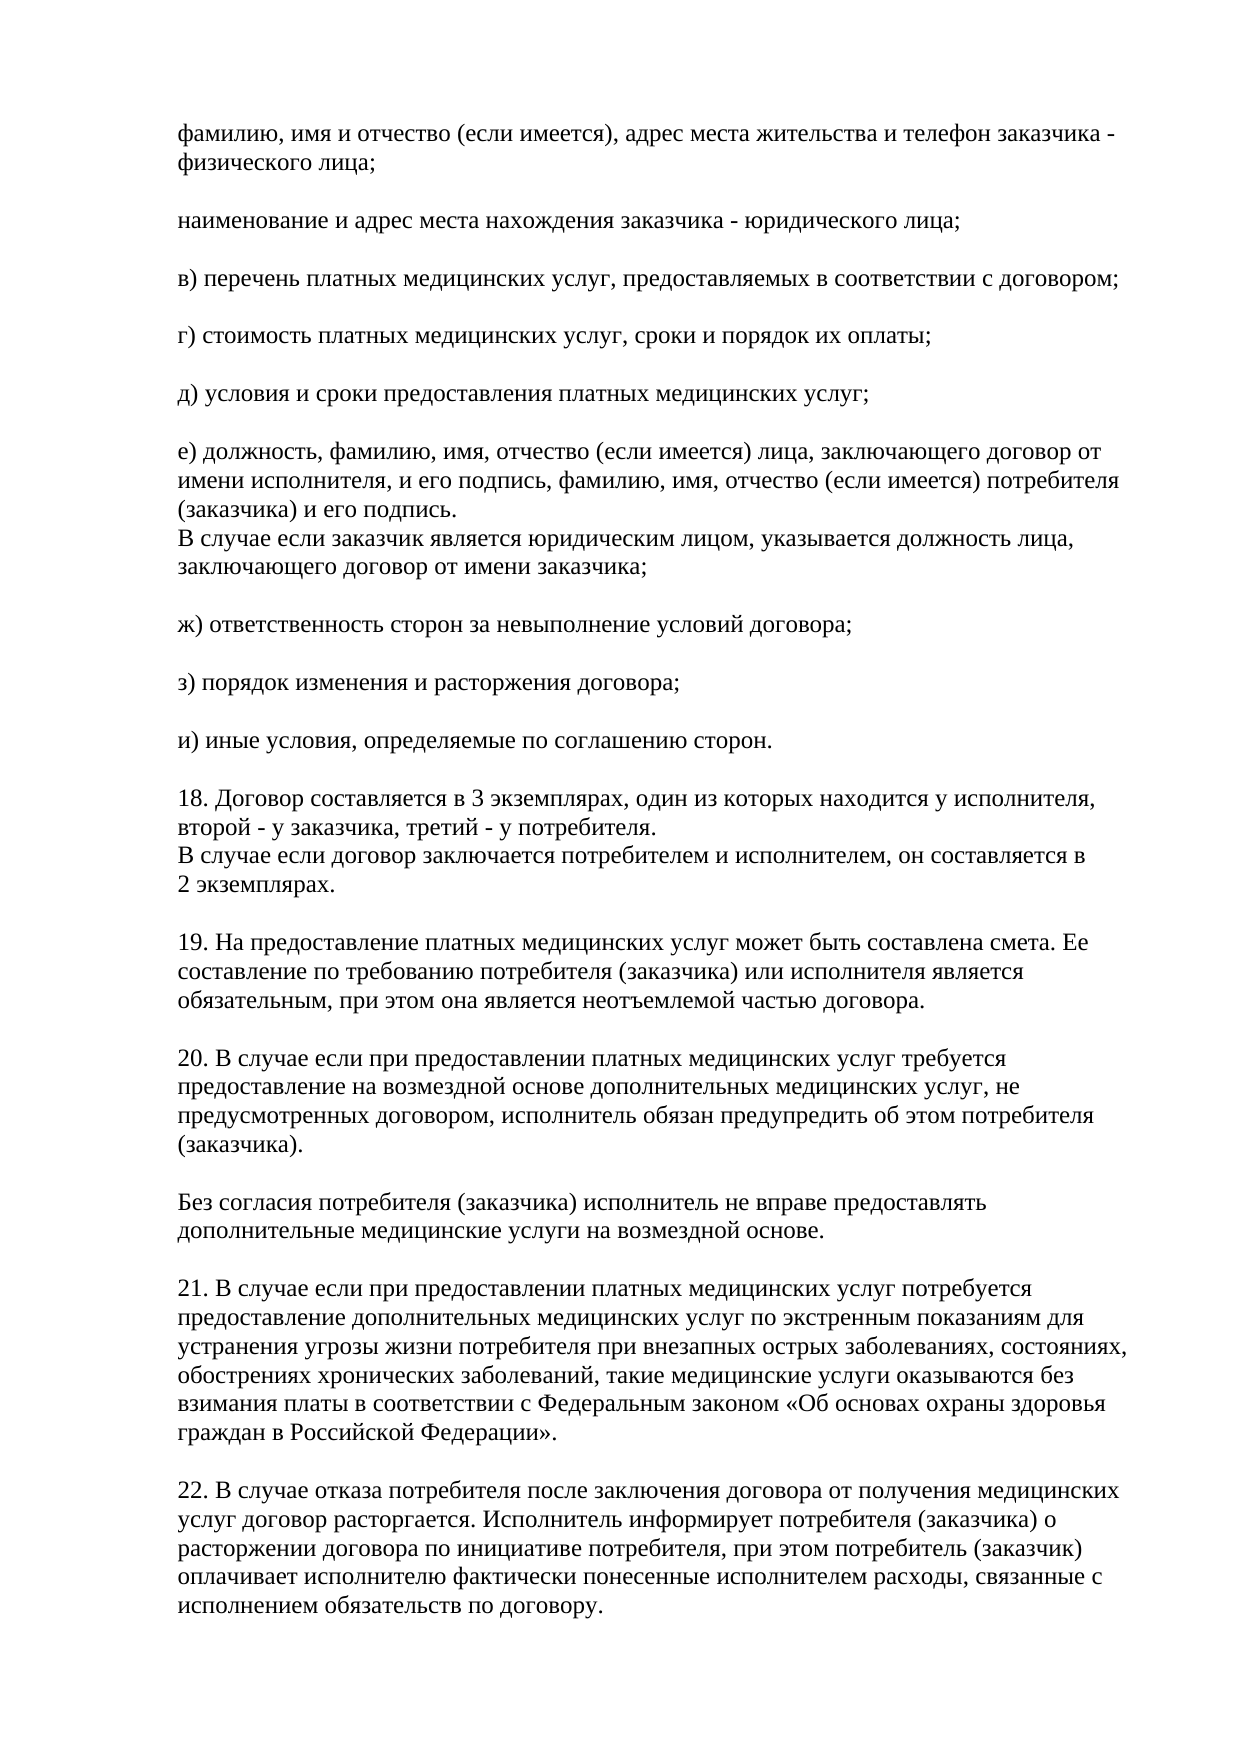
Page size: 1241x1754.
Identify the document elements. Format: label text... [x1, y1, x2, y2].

text ж) ответственность сторон за невыполнение условий договора; [177, 609, 1152, 638]
text г) стоимость платных медицинских услуг, сроки и порядок их оплаты; [177, 321, 1152, 349]
text наименование и адрес места нахождения заказчика - юридического лица; [177, 205, 1152, 233]
text фамилию, имя и отчество (если имеется), адрес места жительства и телефон заказчика - физического лица; [177, 118, 1152, 176]
text 19. На предоставление платных медицинских услуг может быть составлена смета. Ее составление по требованию потребителя (заказчика) или исполнителя является обязательным, при этом она является неотъемлемой частью договора. [177, 927, 1152, 1013]
text е) должность, фамилию, имя, отчество (если имеется) лица, заключающего договор от имени исполнителя, и его подпись, фамилию, имя, отчество (если имеется) потребителя (заказчика) и его подпись. В случае если заказчик является юридическим лицом, указывается должность лица, заключающего договор от имени заказчика; [177, 436, 1152, 580]
text в) перечень платных медицинских услуг, предоставляемых в соответствии с договором; [177, 263, 1152, 291]
text 21. В случае если при предоставлении платных медицинских услуг потребуется предоставление дополнительных медицинских услуг по экстренным показаниям для устранения угрозы жизни потребителя при внезапных острых заболеваниях, состояниях, обострениях хронических заболеваний, такие медицинские услуги оказываются без взимания платы в соответствии с Федеральным законом «Об основах охраны здоровья граждан в Российской Федерации». [177, 1273, 1152, 1446]
text Без согласия потребителя (заказчика) исполнитель не вправе предоставлять дополнительные медицинские услуги на возмездной основе. [177, 1187, 1152, 1244]
text 22. В случае отказа потребителя после заключения договора от получения медицинских услуг договор расторгается. Исполнитель информирует потребителя (заказчика) о расторжении договора по инициативе потребителя, при этом потребитель (заказчик) оплачивает исполнителю фактически понесенные исполнителем расходы, связанные с исполнением обязательств по договору. [177, 1475, 1152, 1619]
text д) условия и сроки предоставления платных медицинских услуг; [177, 378, 1152, 407]
text 20. В случае если при предоставлении платных медицинских услуг требуется предоставление на возмездной основе дополнительных медицинских услуг, не предусмотренных договором, исполнитель обязан предупредить об этом потребителя (заказчика). [177, 1043, 1152, 1158]
text з) порядок изменения и расторжения договора; [177, 667, 1152, 696]
text 18. Договор составляется в 3 экземплярах, один из которых находится у исполнителя, второй - у заказчика, третий - у потребителя. В случае если договор заключается потребителем и исполнителем, он составляется в 2 экземплярах. [177, 783, 1152, 898]
text и) иные условия, определяемые по соглашению сторон. [177, 725, 1152, 754]
